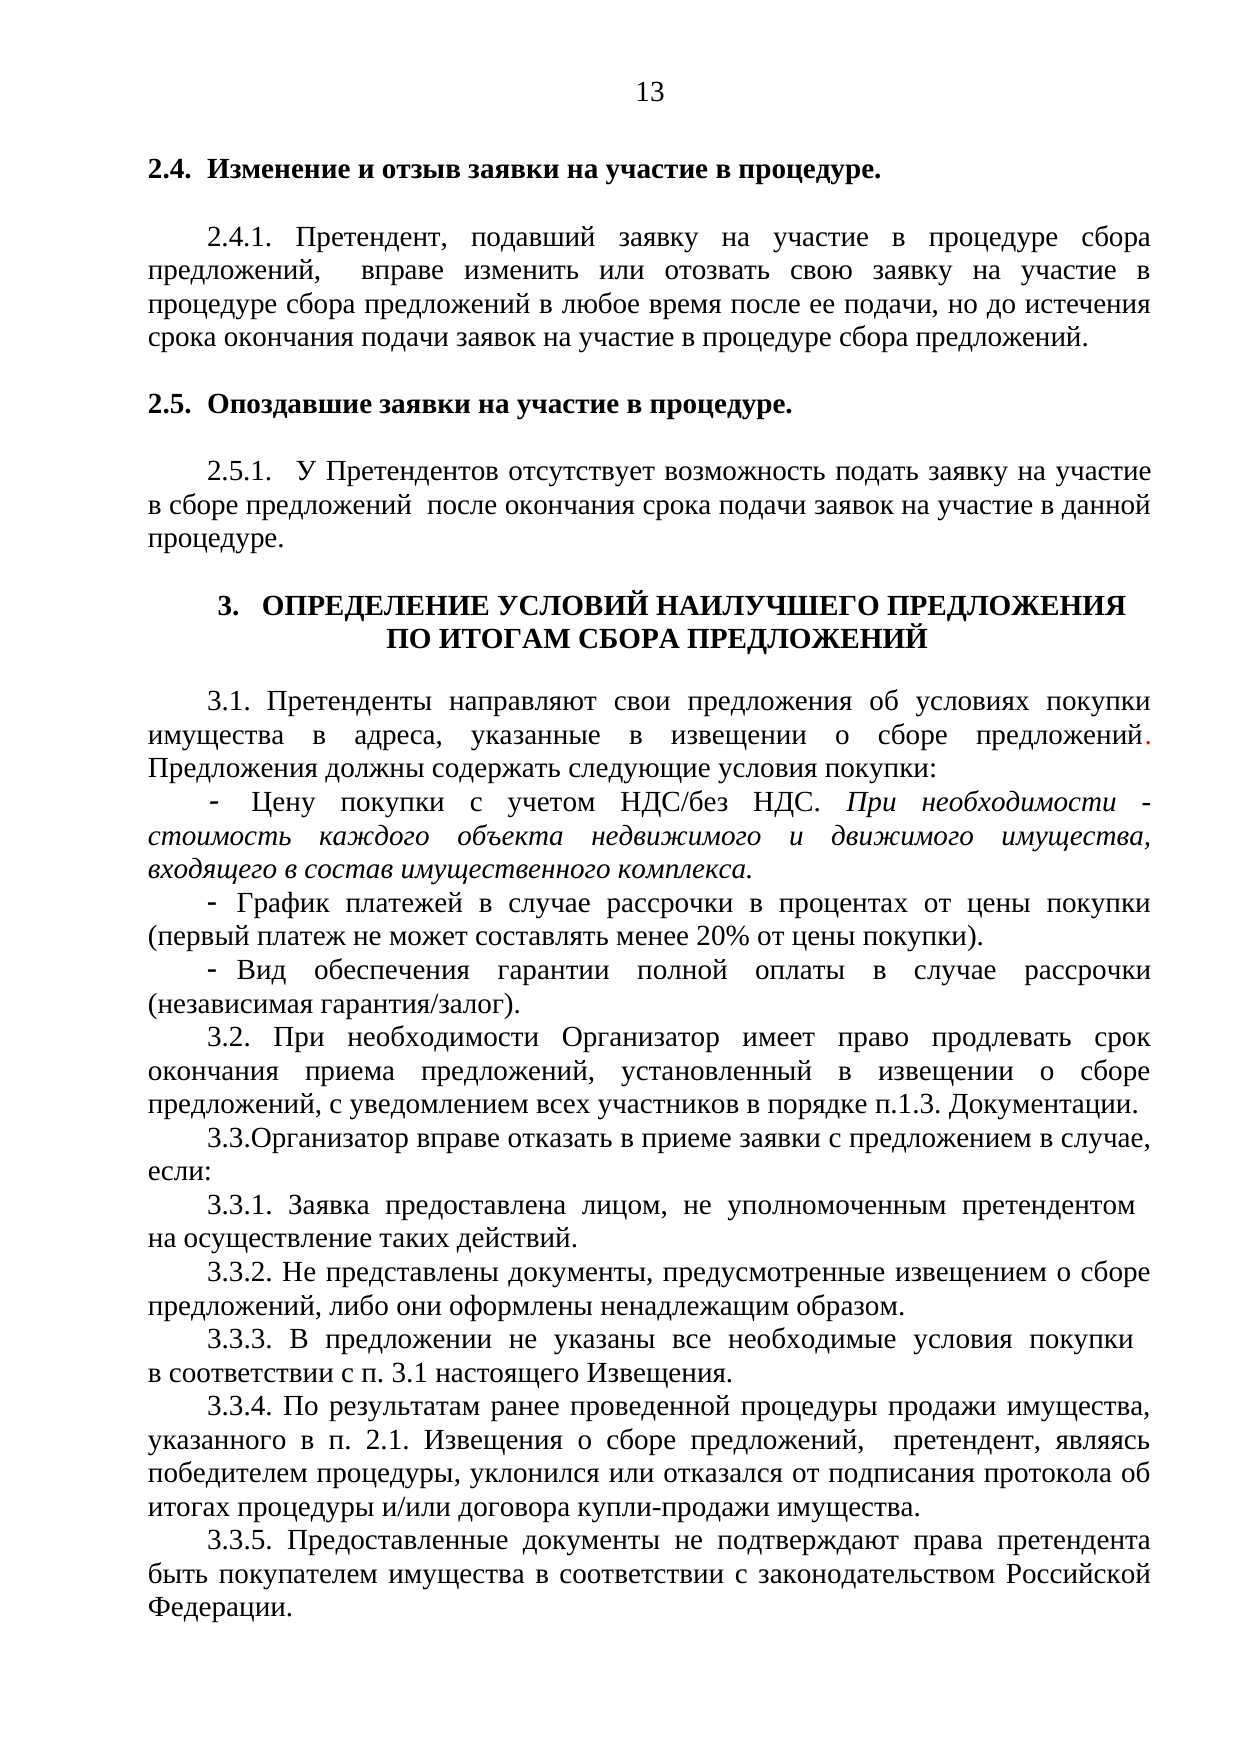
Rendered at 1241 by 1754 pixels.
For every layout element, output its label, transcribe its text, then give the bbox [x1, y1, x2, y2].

text Претендент, подавший заявку на участие в процедуре сбора предложений, вправе изменить или отозвать свою заявку на участие в процедуре сбора предложений в любое время после ее подачи, но до истечения срока окончания подачи заявок на участие в процедуре сбора предложений. [148, 219, 1152, 353]
subtitle Изменение и отзыв заявки на участие в процедуре. [148, 152, 1152, 185]
list 3.3.Организатор вправе отказать в приеме заявки с предложением в случае, если: [148, 1120, 1152, 1187]
list Цену покупки с учетом НДС/без НДС. При необходимости - стоимость каждого объекта недвижимого и движимого имущества, входящего в состав имущественного комплекса. [148, 784, 1152, 885]
list 3.2. При необходимости Организатор имеет право продлевать срок окончания приема предложений, установленный в извещении о сборе предложений, с уведомлением всех участников в порядке п.1.3. Документации. [148, 1019, 1152, 1120]
list График платежей в случае рассрочки в процентах от цены покупки (первый платеж не может составлять менее 20% от цены покупки). [148, 885, 1152, 952]
text 3.3.4. По результатам ранее проведенной процедуры продажи имущества, указанного в п. 2.1. Извещения о сборе предложений, претендент, являясь победителем процедуры, уклонился или отказался от подписания протокола об итогах процедуры и/или договора купли-продажи имущества. [148, 1388, 1152, 1522]
subtitle Определение условий наилучшего предложения по итогам сбора предложений [162, 588, 1152, 655]
text 3.3.2. Не представлены документы, предусмотренные извещением о сборе предложений, либо они оформлены ненадлежащим образом. [148, 1254, 1152, 1321]
text 3.1. Претенденты направляют свои предложения об условиях покупки имущества в адреса, указанные в извещении о сборе предложений. Предложения должны содержать следующие условия покупки: [148, 683, 1152, 784]
list Вид обеспечения гарантии полной оплаты в случае рассрочки (независимая гарантия/залог). [148, 952, 1152, 1019]
subtitle Опоздавшие заявки на участие в процедуре. [148, 386, 1152, 420]
text 3.3.1. Заявка предоставлена лицом, не уполномоченным претендентом на осуществление таких действий. [148, 1187, 1152, 1254]
text У Претендентов отсутствует возможность подать заявку на участие в сборе предложений после окончания срока подачи заявок на участие в данной процедуре. [148, 453, 1152, 554]
text 3.3.3. В предложении не указаны все необходимые условия покупки в соответствии с п. 3.1 настоящего Извещения. [148, 1321, 1152, 1388]
text 3.3.5. Предоставленные документы не подтверждают права претендента быть покупателем имущества в соответствии с законодательством Российской Федерации. [148, 1522, 1152, 1623]
